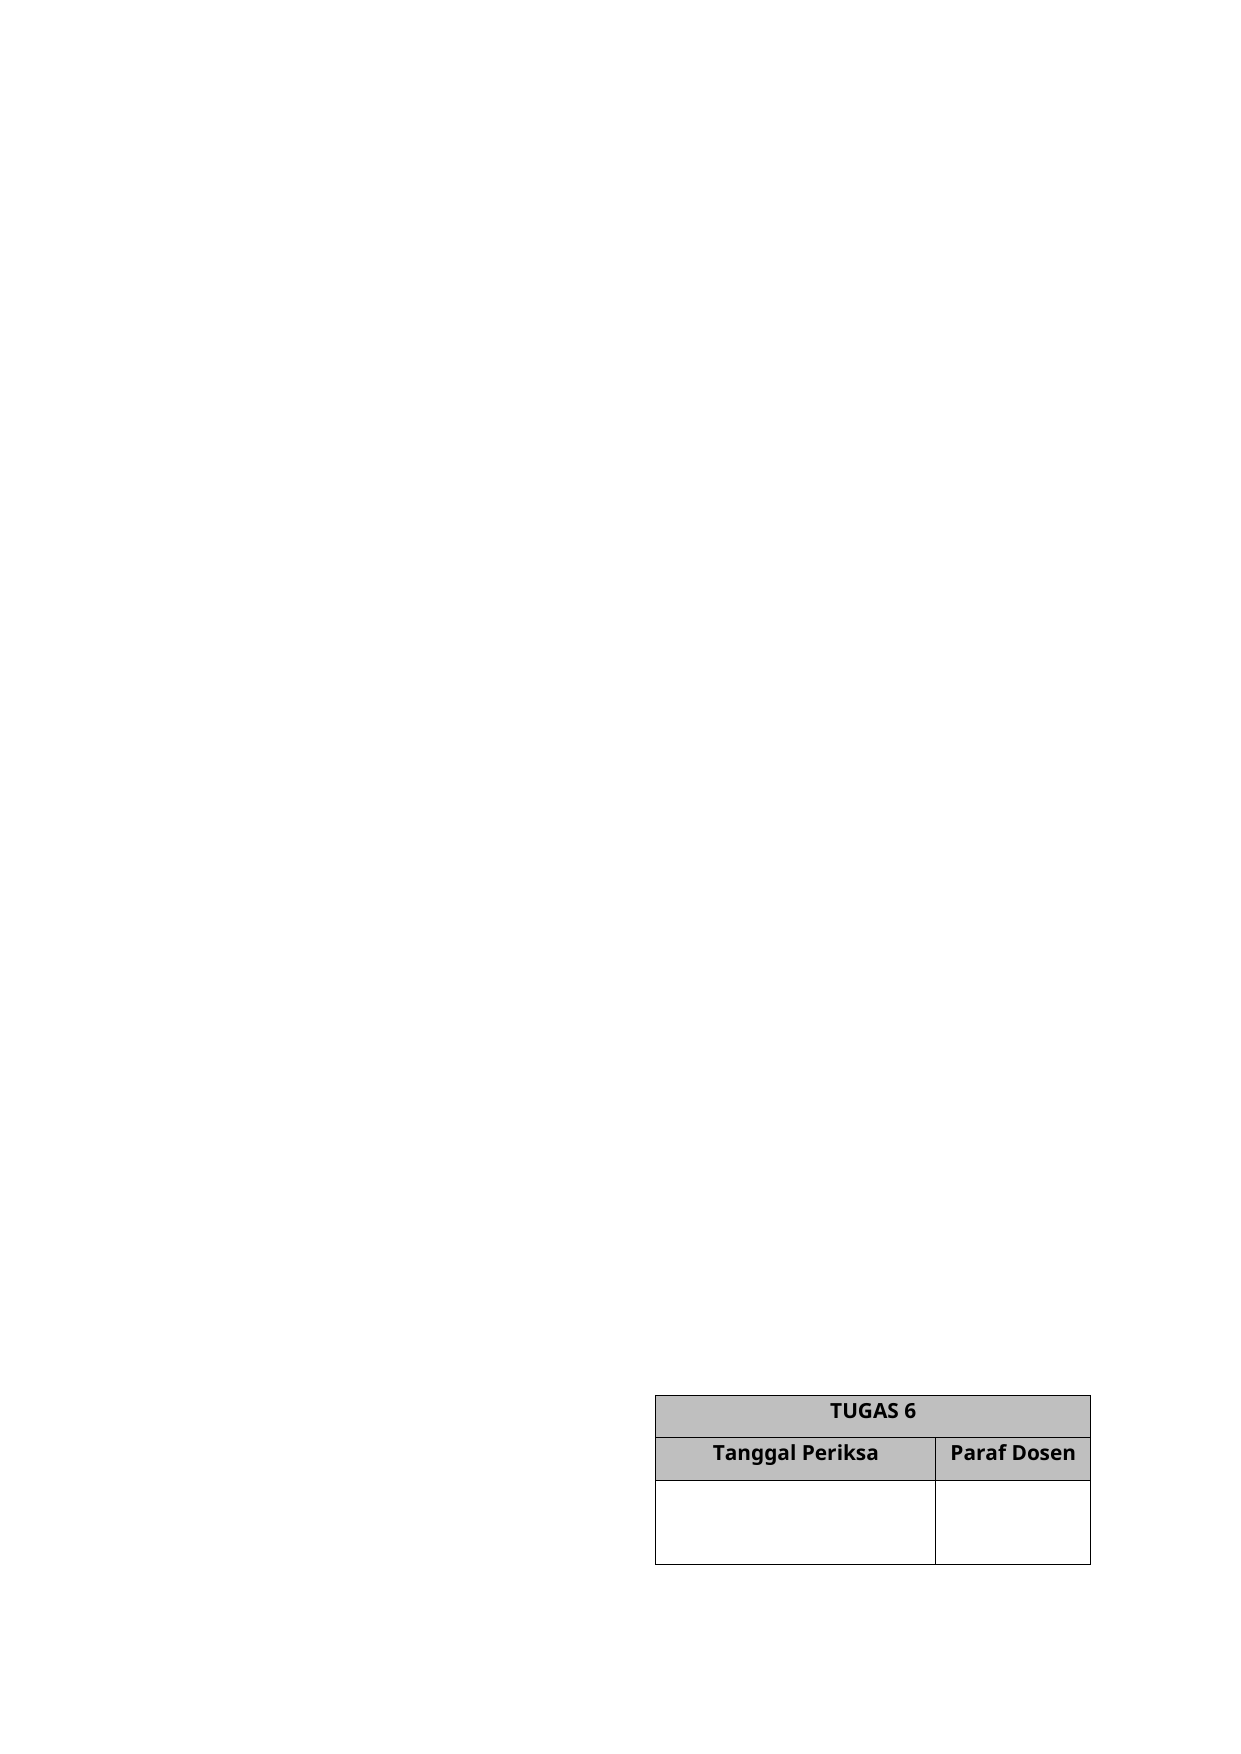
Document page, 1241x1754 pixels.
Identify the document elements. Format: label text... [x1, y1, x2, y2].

table_cell Paraf Dosen [936, 1438, 1090, 1480]
table_cell [936, 1481, 1090, 1564]
table_cell [656, 1481, 935, 1564]
table_header TUGAS 6 [656, 1396, 1090, 1437]
table_cell Tanggal Periksa [656, 1438, 935, 1480]
